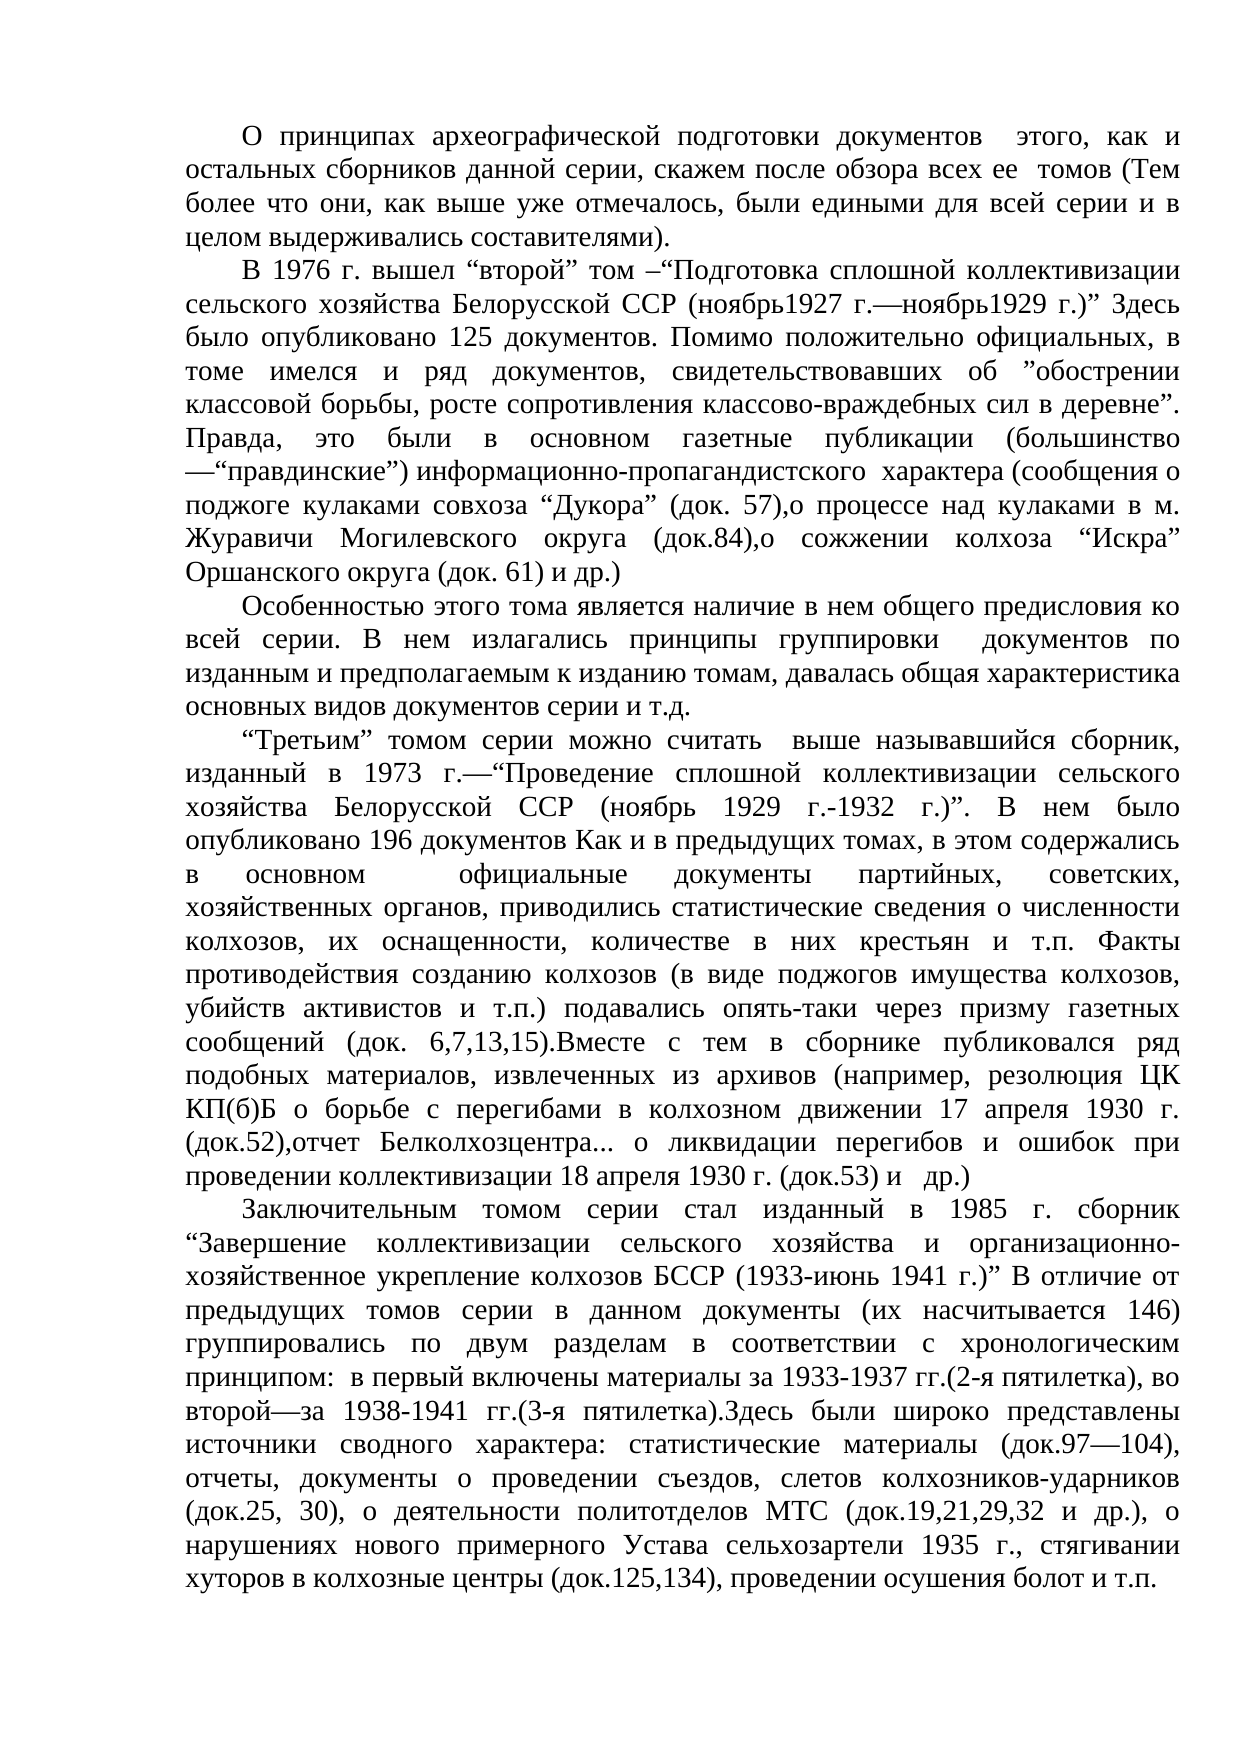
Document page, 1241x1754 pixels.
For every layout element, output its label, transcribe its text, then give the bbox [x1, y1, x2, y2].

text “Третьим” томом серии можно считать выше называвшийся сборник, изданный в 1973 г.—“Проведение сплошной коллективизации сельского хозяйства Белорусской ССР (ноябрь 1929 г.-1932 г.)”. В нем было опубликовано 196 документов Как и в предыдущих томах, в этом содержались в основном официальные документы партийных, советских, хозяйственных органов, приводились статистические сведения о численности колхозов, их оснащенности, количестве в них крестьян и т.п. Факты противодействия созданию колхозов (в виде поджогов имущества колхозов, убийств активистов и т.п.) подавались опять-таки через призму газетных сообщений (док. 6,7,13,15).Вместе с тем в сборнике публиковался ряд подобных материалов, извлеченных из архивов (например, резолюция ЦК КП(б)Б о борьбе с перегибами в колхозном движении 17 апреля 1930 г.(док.52),отчет Белколхозцентра... о ликвидации перегибов и ошибок при проведении коллективизации 18 апреля 1930 г. (док.53) и др.) [185, 722, 1181, 1191]
text О принципах археографической подготовки документов этого, как и остальных сборников данной серии, скажем после обзора всех ее томов (Тем более что они, как выше уже отмечалось, были едиными для всей серии и в целом выдерживались составителями). [185, 118, 1181, 252]
text Заключительным томом серии стал изданный в 1985 г. сборник “Завершение коллективизации сельского хозяйства и организационно-хозяйственное укрепление колхозов БССР (1933-июнь 1941 г.)” В отличие от предыдущих томов серии в данном документы (их насчитывается 146) группировались по двум разделам в соответствии с хронологическим принципом: в первый включены материалы за 1933-1937 гг.(2-я пятилетка), во второй—за 1938-1941 гг.(3-я пятилетка).Здесь были широко представлены источники сводного характера: статистические материалы (док.97—104), отчеты, документы о проведении съездов, слетов колхозников-ударников (док.25, 30), о деятельности политотделов МТС (док.19,21,29,32 и др.), о нарушениях нового примерного Устава сельхозартели 1935 г., стягивании хуторов в колхозные центры (док.125,134), проведении осушения болот и т.п. [185, 1191, 1181, 1594]
text В 1976 г. вышел “второй” том –“Подготовка сплошной коллективизации сельского хозяйства Белорусской ССР (ноябрь1927 г.—ноябрь1929 г.)” Здесь было опубликовано 125 документов. Помимо положительно официальных, в томе имелся и ряд документов, свидетельствовавших об ”обострении классовой борьбы, росте сопротивления классово-враждебных сил в деревне”. Правда, это были в основном газетные публикации (большинство—“правдинские”) информационно-пропагандистского характера (сообщения о поджоге кулаками совхоза “Дукора” (док. 57),о процессе над кулаками в м. Журавичи Могилевского округа (док.84),о сожжении колхоза “Искра” Оршанского округа (док. 61) и др.) [185, 252, 1181, 588]
text Особенностью этого тома является наличие в нем общего предисловия ко всей серии. В нем излагались принципы группировки документов по изданным и предполагаемым к изданию томам, давалась общая характеристика основных видов документов серии и т.д. [185, 588, 1181, 722]
